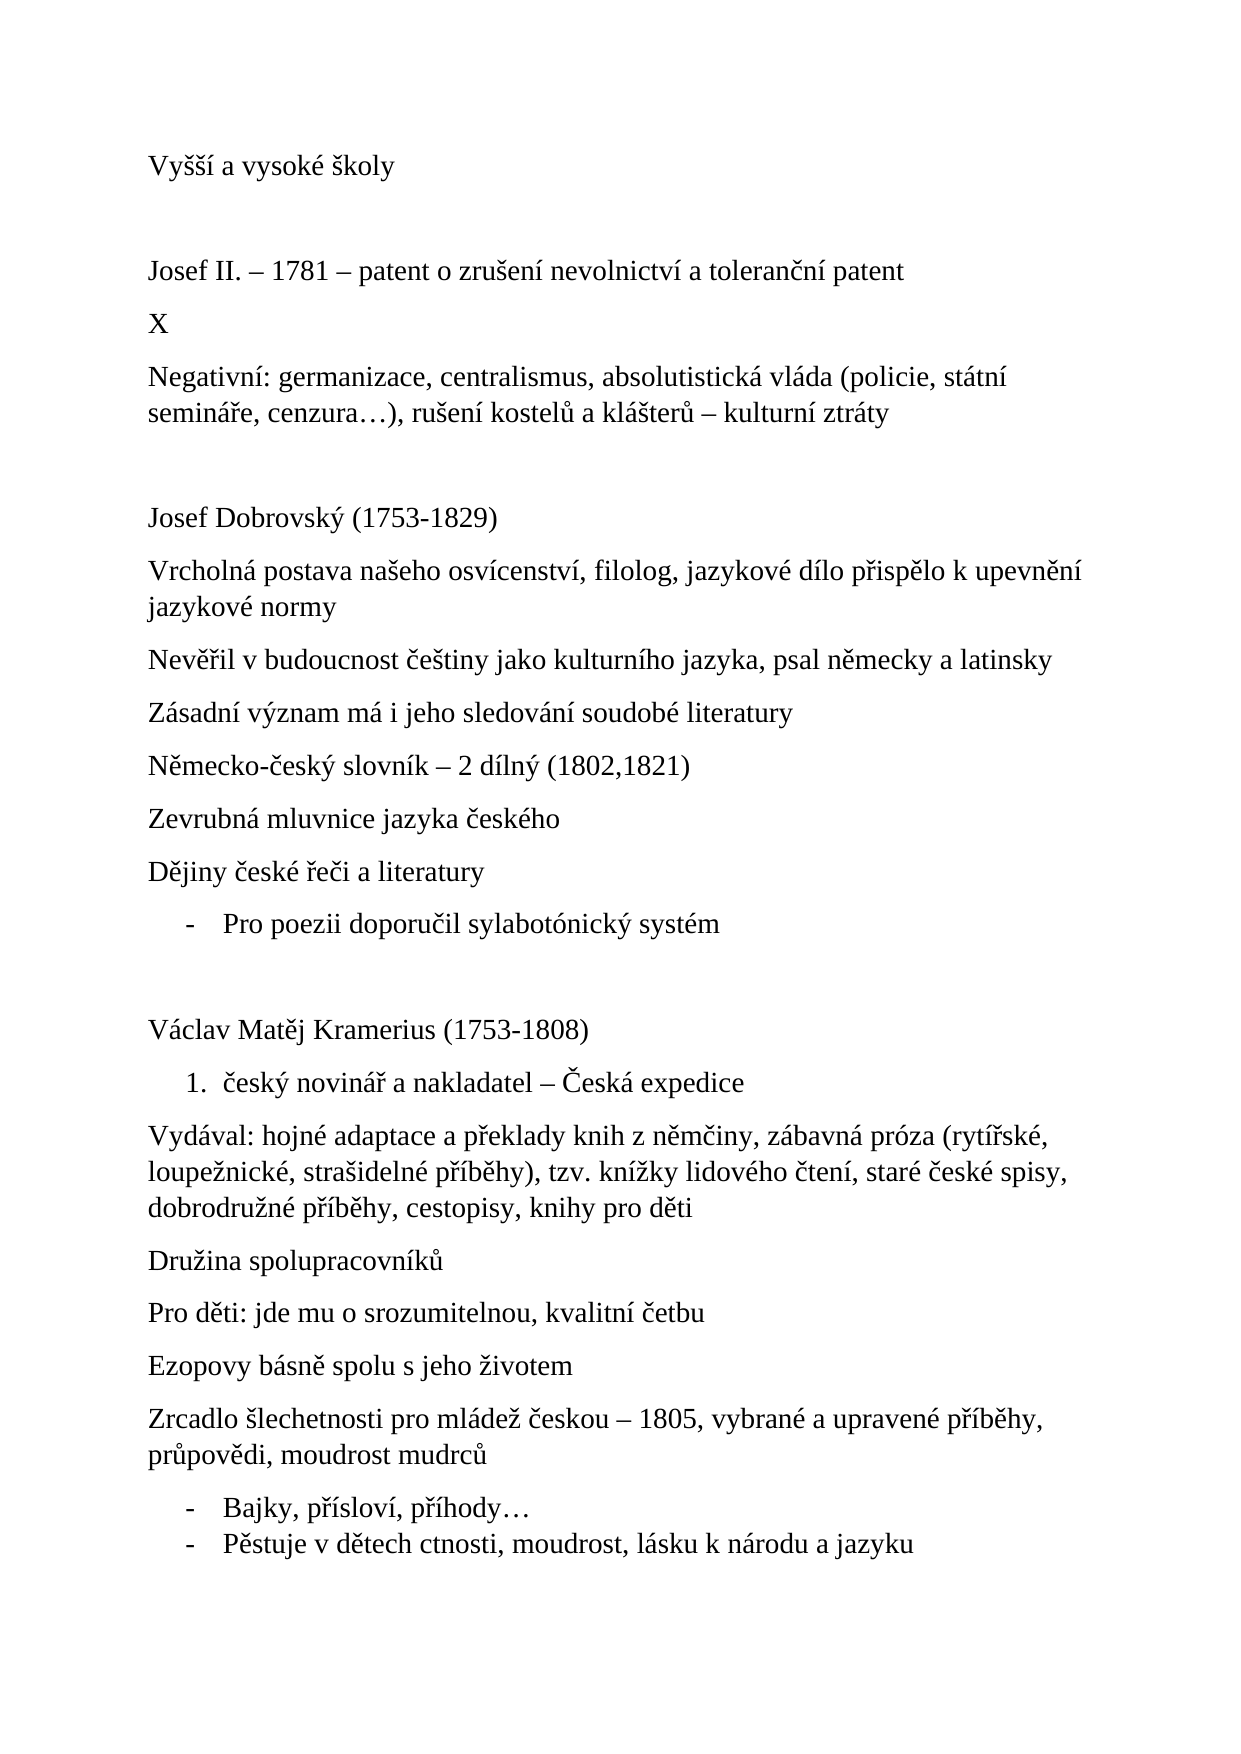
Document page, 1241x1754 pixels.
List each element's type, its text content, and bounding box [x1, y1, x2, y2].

list Pro poezii doporučil sylabotónický systém [185, 906, 1093, 940]
text Vyšší a vysoké školy [148, 148, 1093, 181]
list český novinář a nakladatel – Česká expedice [185, 1065, 1093, 1098]
list Bajky, přísloví, příhody… [185, 1490, 1093, 1524]
text Německo-český slovník – 2 dílný (1802,1821) [148, 748, 1093, 782]
text Nevěřil v budoucnost češtiny jako kulturního jazyka, psal německy a latinsky [148, 642, 1093, 676]
text Josef Dobrovský (1753-1829) [148, 501, 1093, 534]
text Ezopovy básně spolu s jeho životem [148, 1348, 1093, 1382]
list Pěstuje v dětech ctnosti, moudrost, lásku k národu a jazyku [185, 1526, 1093, 1560]
text Dějiny české řeči a literatury [148, 854, 1093, 887]
text Josef II. – 1781 – patent o zrušení nevolnictví a toleranční patent [148, 253, 1093, 287]
text Václav Matěj Kramerius (1753-1808) [148, 1012, 1093, 1046]
text Zevrubná mluvnice jazyka českého [148, 801, 1093, 834]
text Negativní: germanizace, centralismus, absolutistická vláda (policie, státní semináře, cenzura…), rušení kostelů a klášterů – kulturní ztráty [148, 359, 1093, 428]
text Zrcadlo šlechetnosti pro mládež českou – 1805, vybrané a upravené příběhy, průpovědi, moudrost mudrců [148, 1401, 1093, 1471]
text Vrcholná postava našeho osvícenství, filolog, jazykové dílo přispělo k upevnění jazykové normy [148, 553, 1093, 623]
text Pro děti: jde mu o srozumitelnou, kvalitní četbu [148, 1296, 1093, 1329]
text Vydával: hojné adaptace a překlady knih z němčiny, zábavná próza (rytířské, loupežnické, strašidelné příběhy), tzv. knížky lidového čtení, staré české spisy, dobrodružné příběhy, cestopisy, knihy pro děti [148, 1118, 1093, 1223]
text Zásadní význam má i jeho sledování soudobé literatury [148, 695, 1093, 729]
text Družina spolupracovníků [148, 1243, 1093, 1276]
text X [148, 306, 1093, 339]
